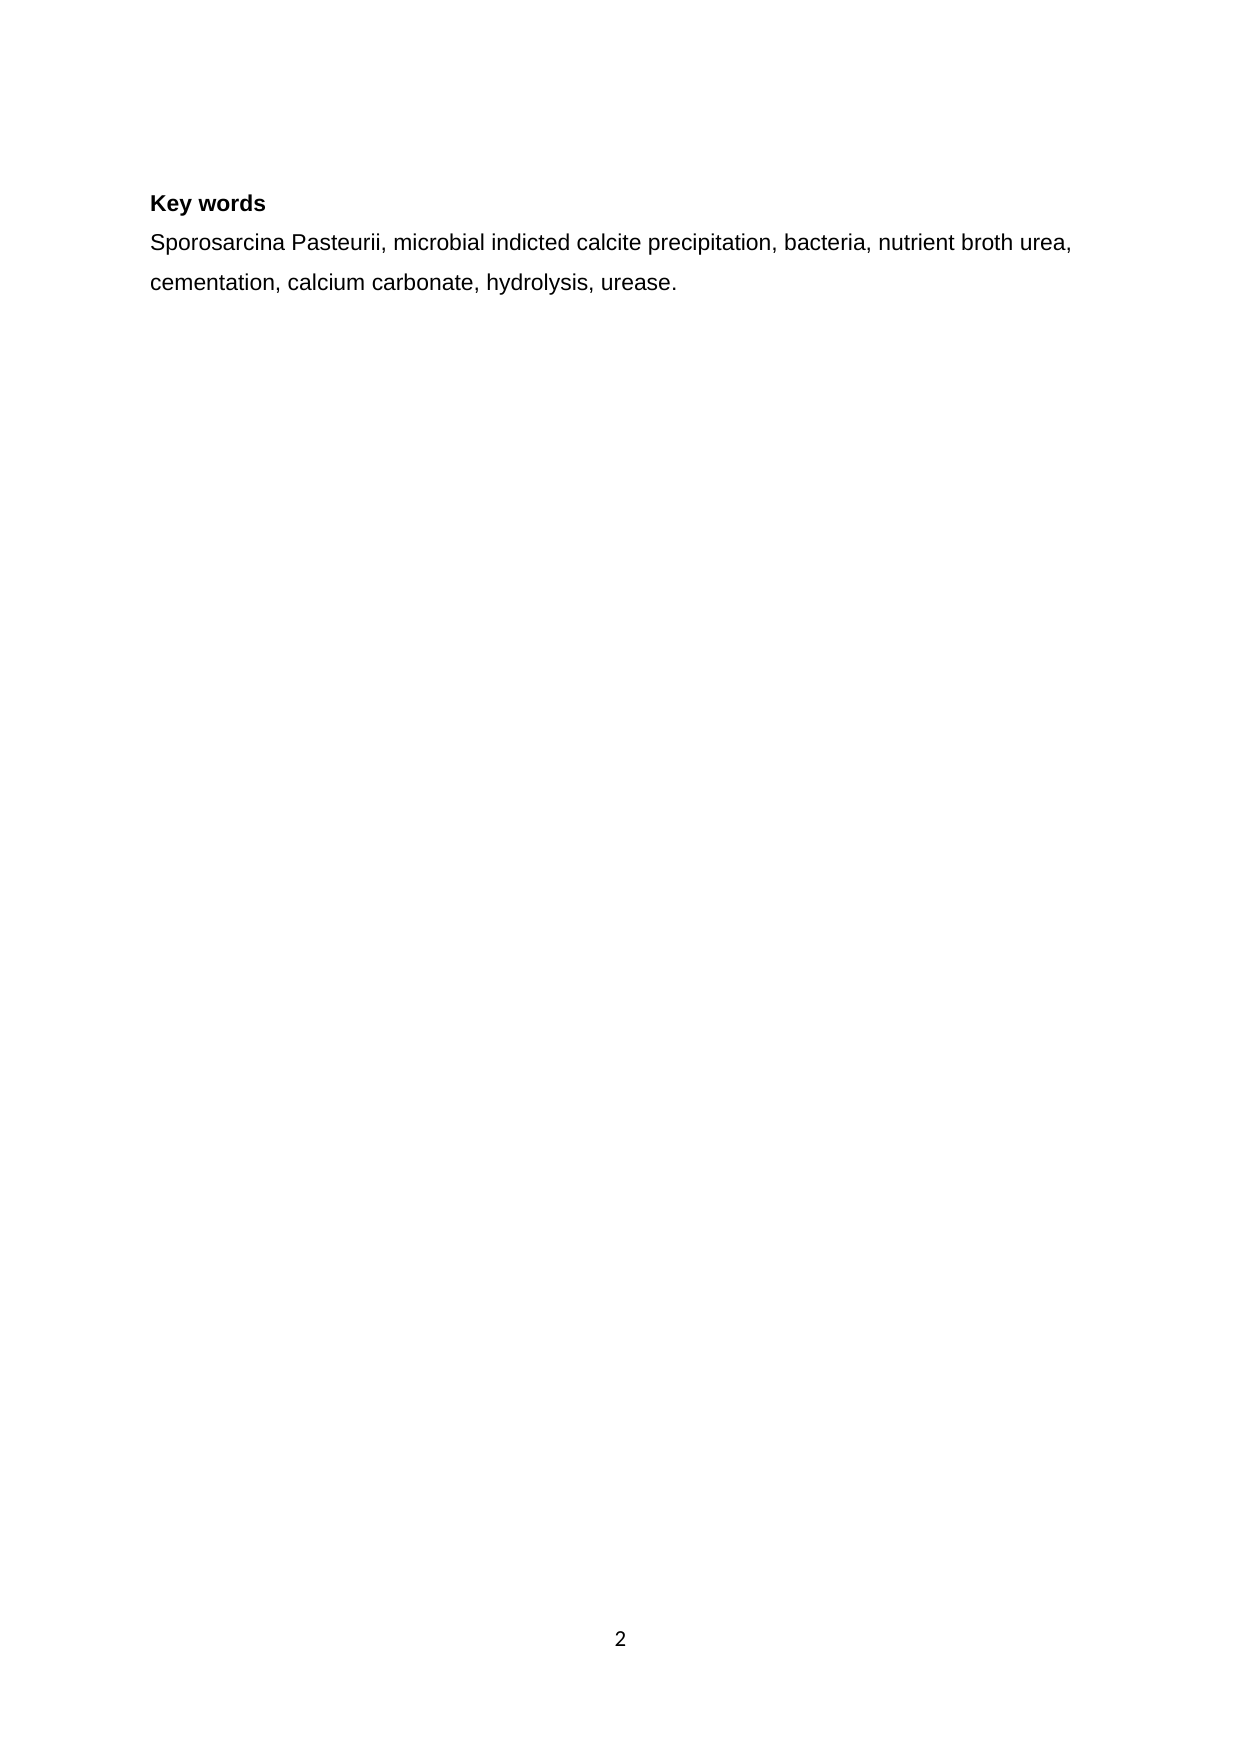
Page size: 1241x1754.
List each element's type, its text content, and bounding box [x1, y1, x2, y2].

text Key words [150, 189, 1090, 216]
text Sporosarcina Pasteurii, microbial indicted calcite precipitation, bacteria, nutrient broth urea, cementation, calcium carbonate, hydrolysis, urease. [150, 229, 1090, 295]
